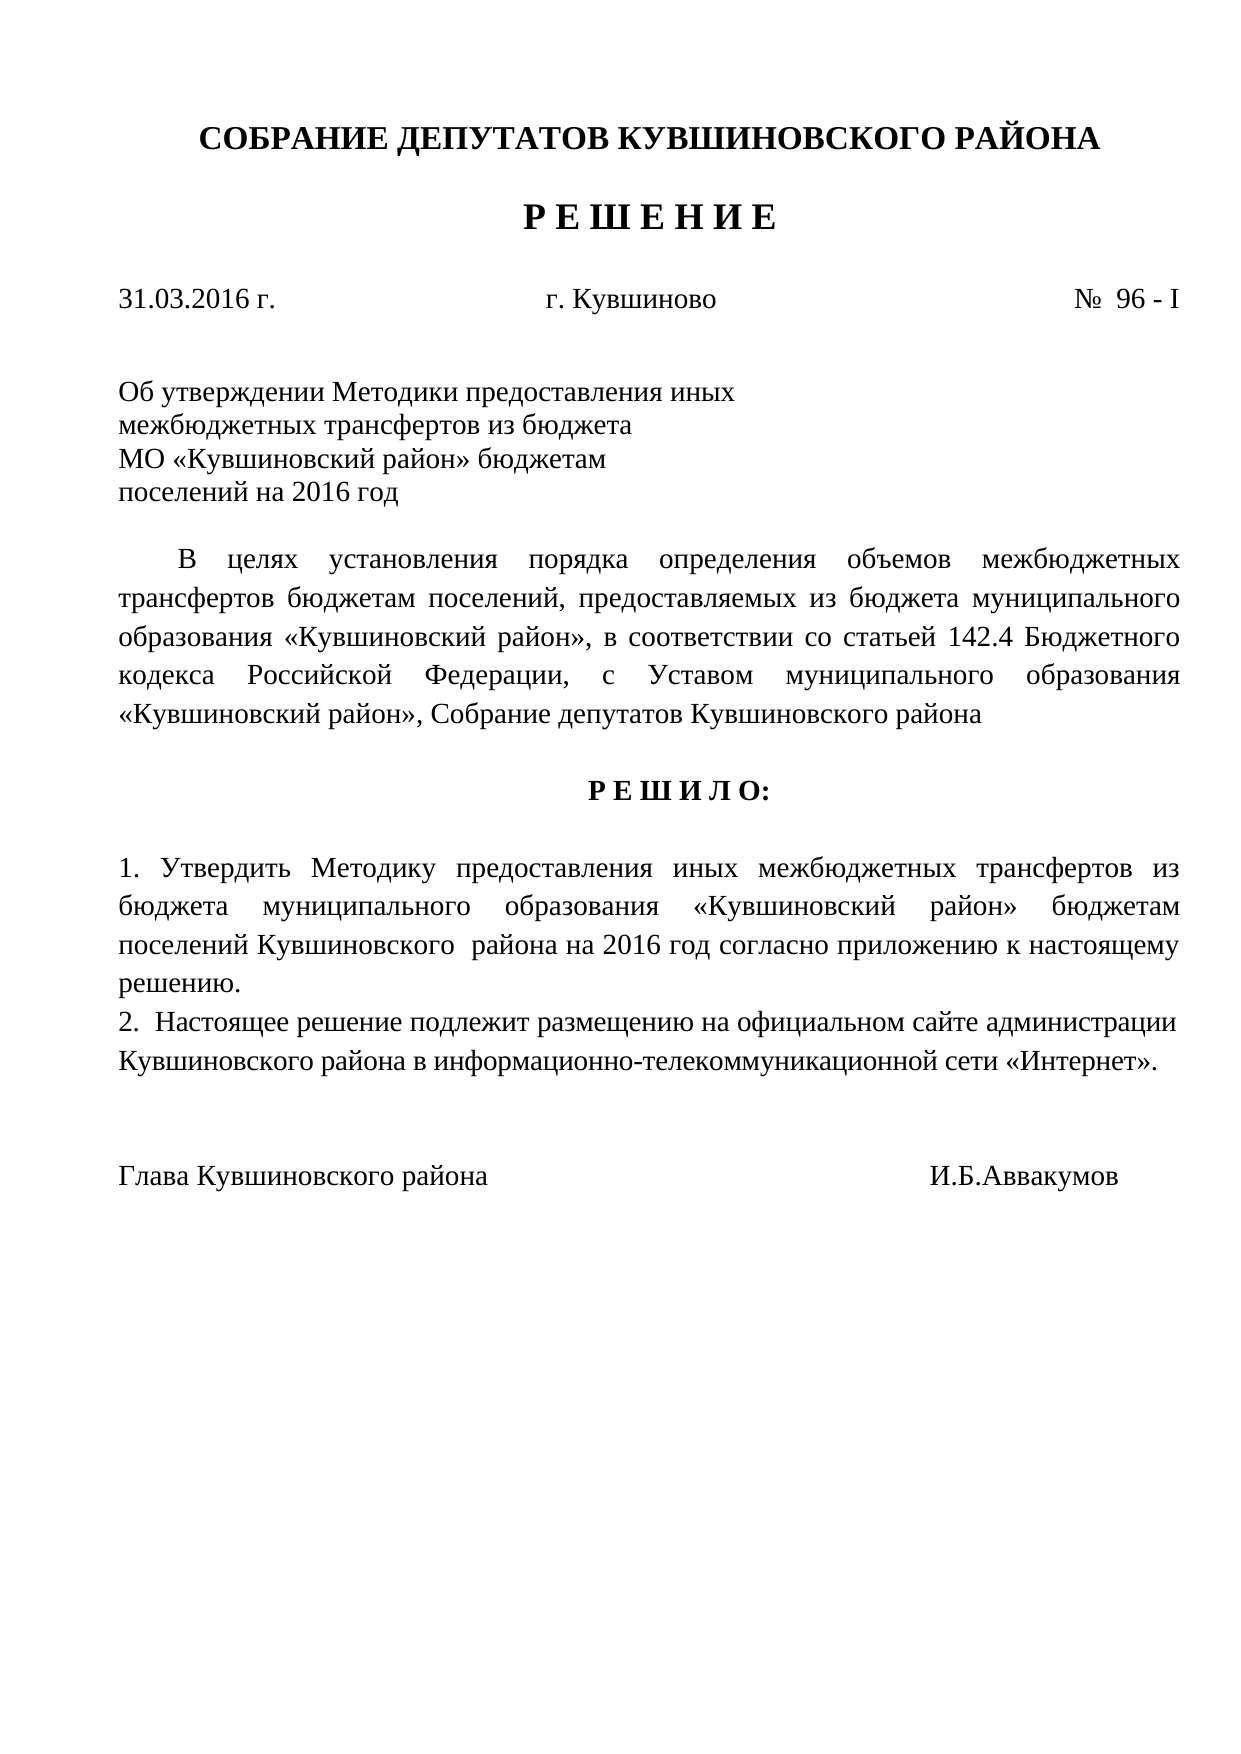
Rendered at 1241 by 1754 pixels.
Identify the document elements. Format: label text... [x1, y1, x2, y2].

text Глава Кувшиновского района И.Б.Аввакумов [118, 1158, 1181, 1192]
text поселений на 2016 год [118, 474, 768, 508]
text 31.03.2016 г. г. Кувшиново № 96 - I [118, 281, 1181, 314]
text СОБРАНИЕ ДЕПУТАТОВ КУВШИНОВСКОГО РАЙОНА [118, 118, 1181, 156]
text 2. Настоящее решение подлежит размещению на официальном сайте администрации Кувшиновского района в информационно-телекоммуникационной сети «Интернет». [118, 1038, 1177, 1076]
text В целях установления порядка определения объемов межбюджетных трансфертов бюджетам поселений, предоставляемых из бюджета муниципального образования «Кувшиновский район», в соответствии со статьей 142.4 Бюджетного кодекса Российской Федерации, с Уставом муниципального образования «Кувшиновский район», Собрание депутатов Кувшиновского района [118, 542, 1181, 729]
text Об утверждении Методики предоставления иных межбюджетных трансфертов из бюджета [118, 374, 768, 441]
text Р Е Ш Е Н И Е [118, 195, 1181, 238]
list 1. Утвердить Методику предоставления иных межбюджетных трансфертов из бюджета муниципального образования «Кувшиновский район» бюджетам поселений Кувшиновского района на 2016 год согласно приложению к настоящему решению. [118, 850, 1181, 999]
text Р Е Ш И Л О: [118, 773, 1181, 806]
text МО «Кувшиновский район» бюджетам [118, 441, 768, 474]
